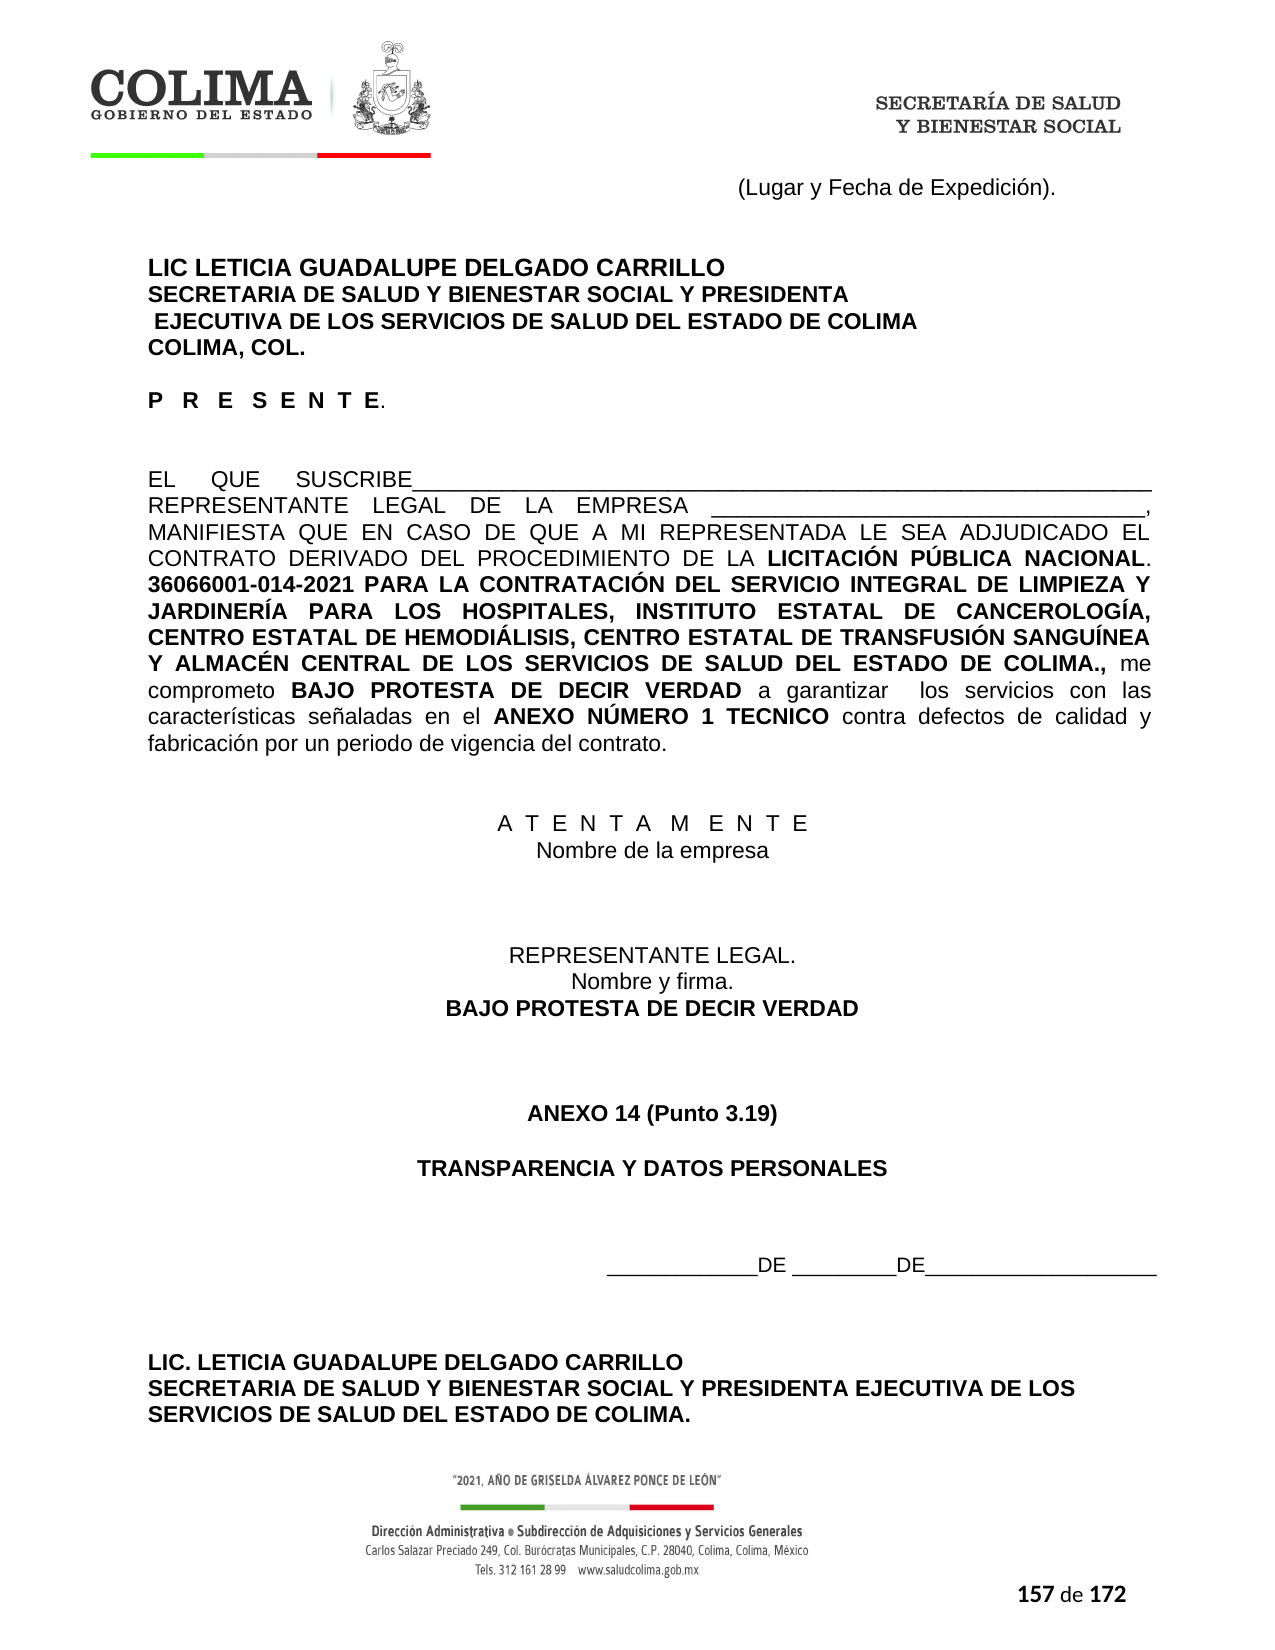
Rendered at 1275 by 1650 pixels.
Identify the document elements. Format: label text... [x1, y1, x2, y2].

text COLIMA, COL. [148, 334, 1157, 361]
text EJECUTIVA DE LOS SERVICIOS DE SALUD DEL ESTADO DE COLIMA [148, 308, 1157, 334]
text P R E S E N T E. [148, 387, 1157, 413]
text A T E N T A M E N T E [148, 810, 1157, 837]
text _____________DE _________DE____________________ [148, 1253, 1157, 1277]
picture [178, 1441, 996, 1602]
picture [0, 31, 1238, 182]
text SECRETARIA DE SALUD Y BIENESTAR SOCIAL Y PRESIDENTA [148, 281, 1157, 308]
text BAJO PROTESTA DE DECIR VERDAD [148, 995, 1157, 1021]
text ANEXO 14 (Punto 3.19) [148, 1100, 1157, 1126]
text REPRESENTANTE LEGAL. [148, 942, 1157, 968]
text LIC. LETICIA GUADALUPE DELGADO CARRILLO [148, 1348, 1157, 1375]
text Nombre de la empresa [148, 837, 1157, 863]
text (Lugar y Fecha de Expedición). [738, 174, 1157, 200]
text Nombre y firma. [148, 968, 1157, 995]
text TRANSPARENCIA Y DATOS PERSONALES [148, 1154, 1157, 1181]
text EL QUE SUSCRIBE__________________________________________________________ REPRESENTANTE LEGAL DE LA EMPRESA __________________________________, MANIFIESTA QUE EN CASO DE QUE A MI REPRESENTADA LE SEA ADJUDICADO EL CONTRATO DERIVADO DEL PROCEDIMIENTO DE LA LICITACIÓN PÚBLICA NACIONAL. 36066001-014-2021 PARA LA CONTRATACIÓN DEL SERVICIO INTEGRAL DE LIMPIEZA Y JARDINERÍA PARA LOS HOSPITALES, INSTITUTO ESTATAL DE CANCEROLOGÍA, CENTRO ESTATAL DE HEMODIÁLISIS, CENTRO ESTATAL DE TRANSFUSIÓN SANGUÍNEA Y ALMACÉN CENTRAL DE LOS SERVICIOS DE SALUD DEL ESTADO DE COLIMA., me comprometo BAJO PROTESTA DE DECIR VERDAD a garantizar los servicios con las características señaladas en el ANEXO NÚMERO 1 TECNICO contra defectos de calidad y fabricación por un periodo de vigencia del contrato. [148, 466, 1152, 756]
text SECRETARIA DE SALUD Y BIENESTAR SOCIAL Y PRESIDENTA EJECUTIVA DE LOS SERVICIOS DE SALUD DEL ESTADO DE COLIMA. [148, 1375, 1157, 1428]
text LIC LETICIA GUADALUPE DELGADO CARRILLO [148, 253, 1196, 281]
